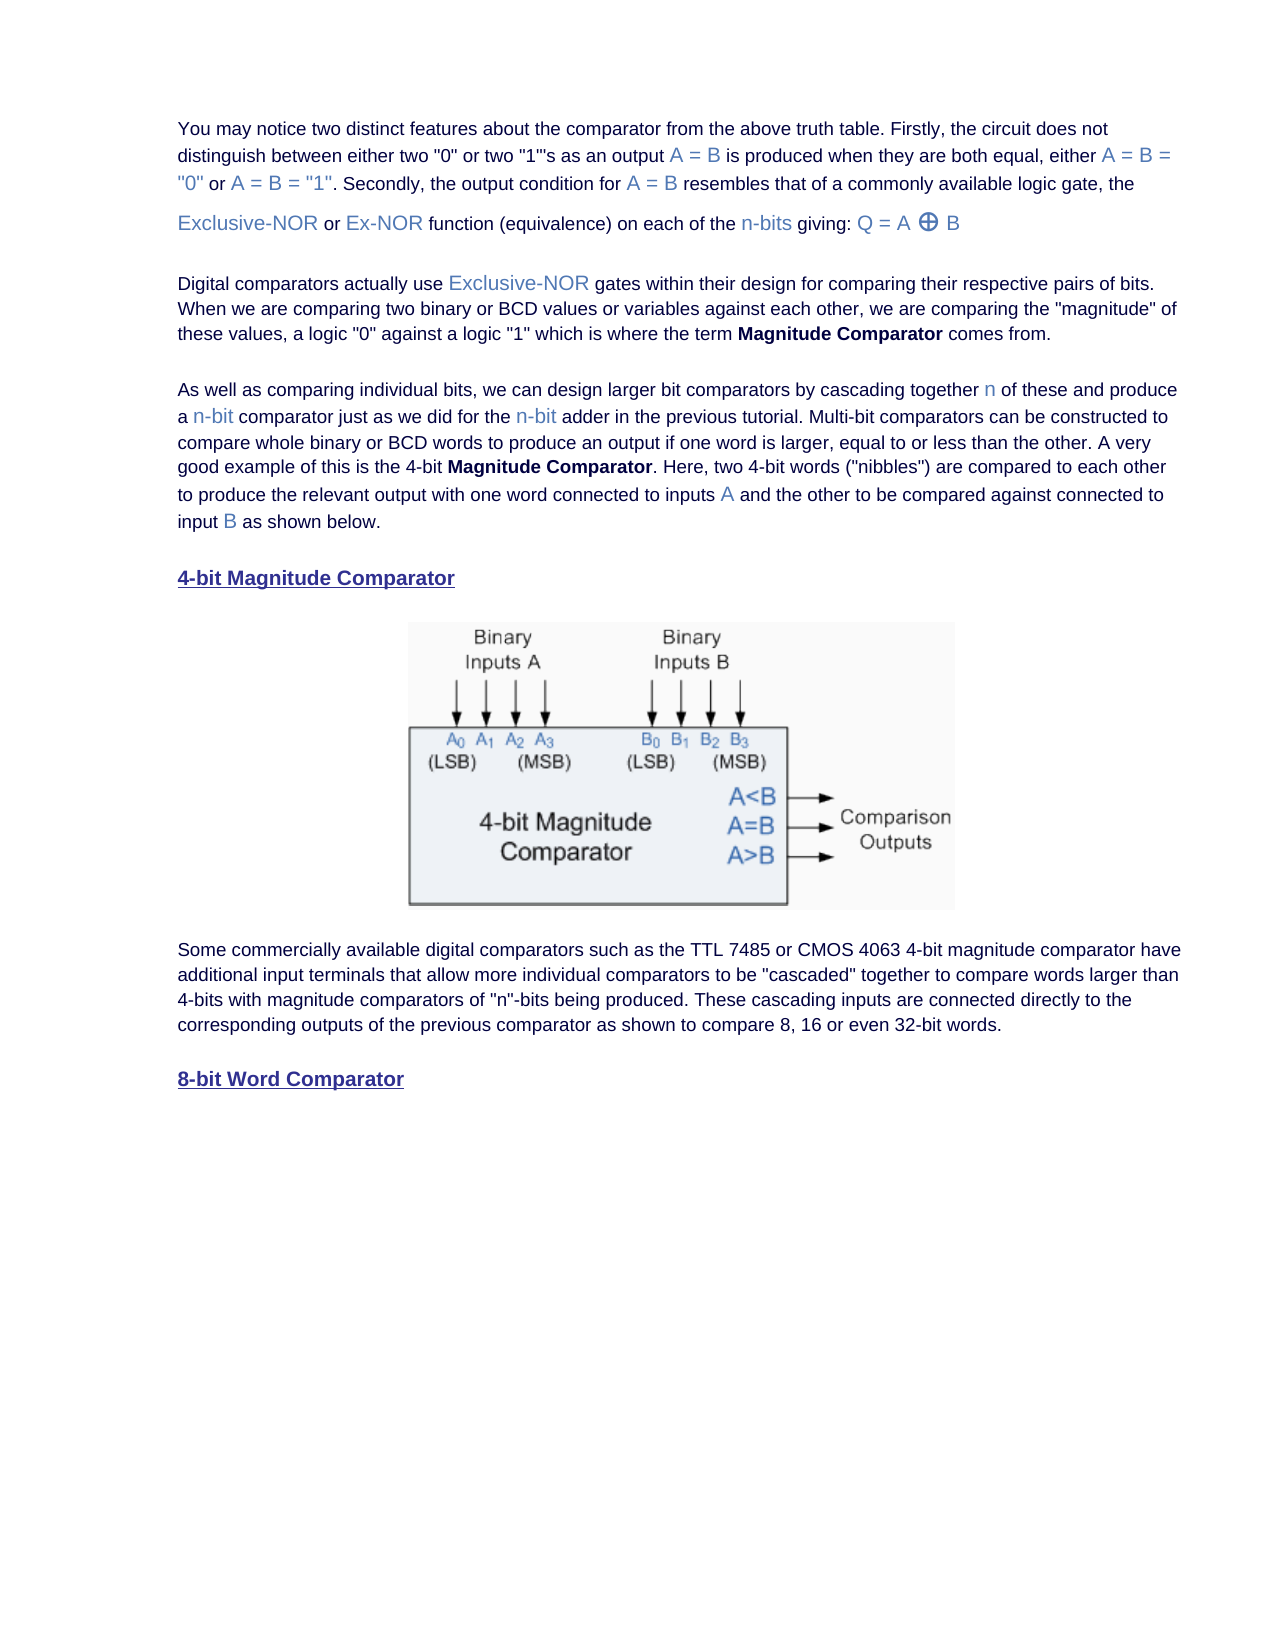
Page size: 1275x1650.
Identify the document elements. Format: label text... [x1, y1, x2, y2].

text As well as comparing individual bits, we can design larger bit comparators by cascading together n of these and produce a n-bit comparator just as we did for the n-bit adder in the previous tutorial. Multi-bit comparators can be constructed to compare whole binary or BCD words to produce an output if one word is larger, equal to or less than the other. A very good example of this is the 4-bit Magnitude Comparator. Here, two 4-bit words ("nibbles") are compared to each other to produce the relevant output with one word connected to inputs A and the other to be compared against connected to input B as shown below. [177, 377, 1186, 533]
text You may notice two distinct features about the comparator from the above truth table. Firstly, the circuit does not distinguish between either two "0" or two "1"'s as an output A = B is produced when they are both equal, either A = B = "0" or A = B = "1". Secondly, the output condition for A = B resembles that of a commonly available logic gate, the Exclusive-NOR or Ex-NOR function (equivalence) on each of the n-bits giving: Q = A ⊕ B [177, 118, 1186, 236]
text Some commercially available digital comparators such as the TTL 7485 or CMOS 4063 4-bit magnitude comparator have additional input terminals that allow more individual comparators to be "cascaded" together to compare words larger than 4-bits with magnitude comparators of "n"-bits being produced. These cascading inputs are connected directly to the corresponding outputs of the previous comparator as shown to compare 8, 16 or even 32-bit words. [177, 939, 1186, 1035]
text 4-bit Magnitude Comparator [177, 566, 1186, 589]
picture [408, 622, 954, 906]
text Digital comparators actually use Exclusive-NOR gates within their design for comparing their respective pairs of bits. When we are comparing two binary or BCD values or variables against each other, we are comparing the "magnitude" of these values, a logic "0" against a logic "1" which is where the term Magnitude Comparator comes from. [177, 271, 1186, 344]
text 8-bit Word Comparator [177, 1067, 1186, 1091]
table_header [408, 622, 955, 910]
